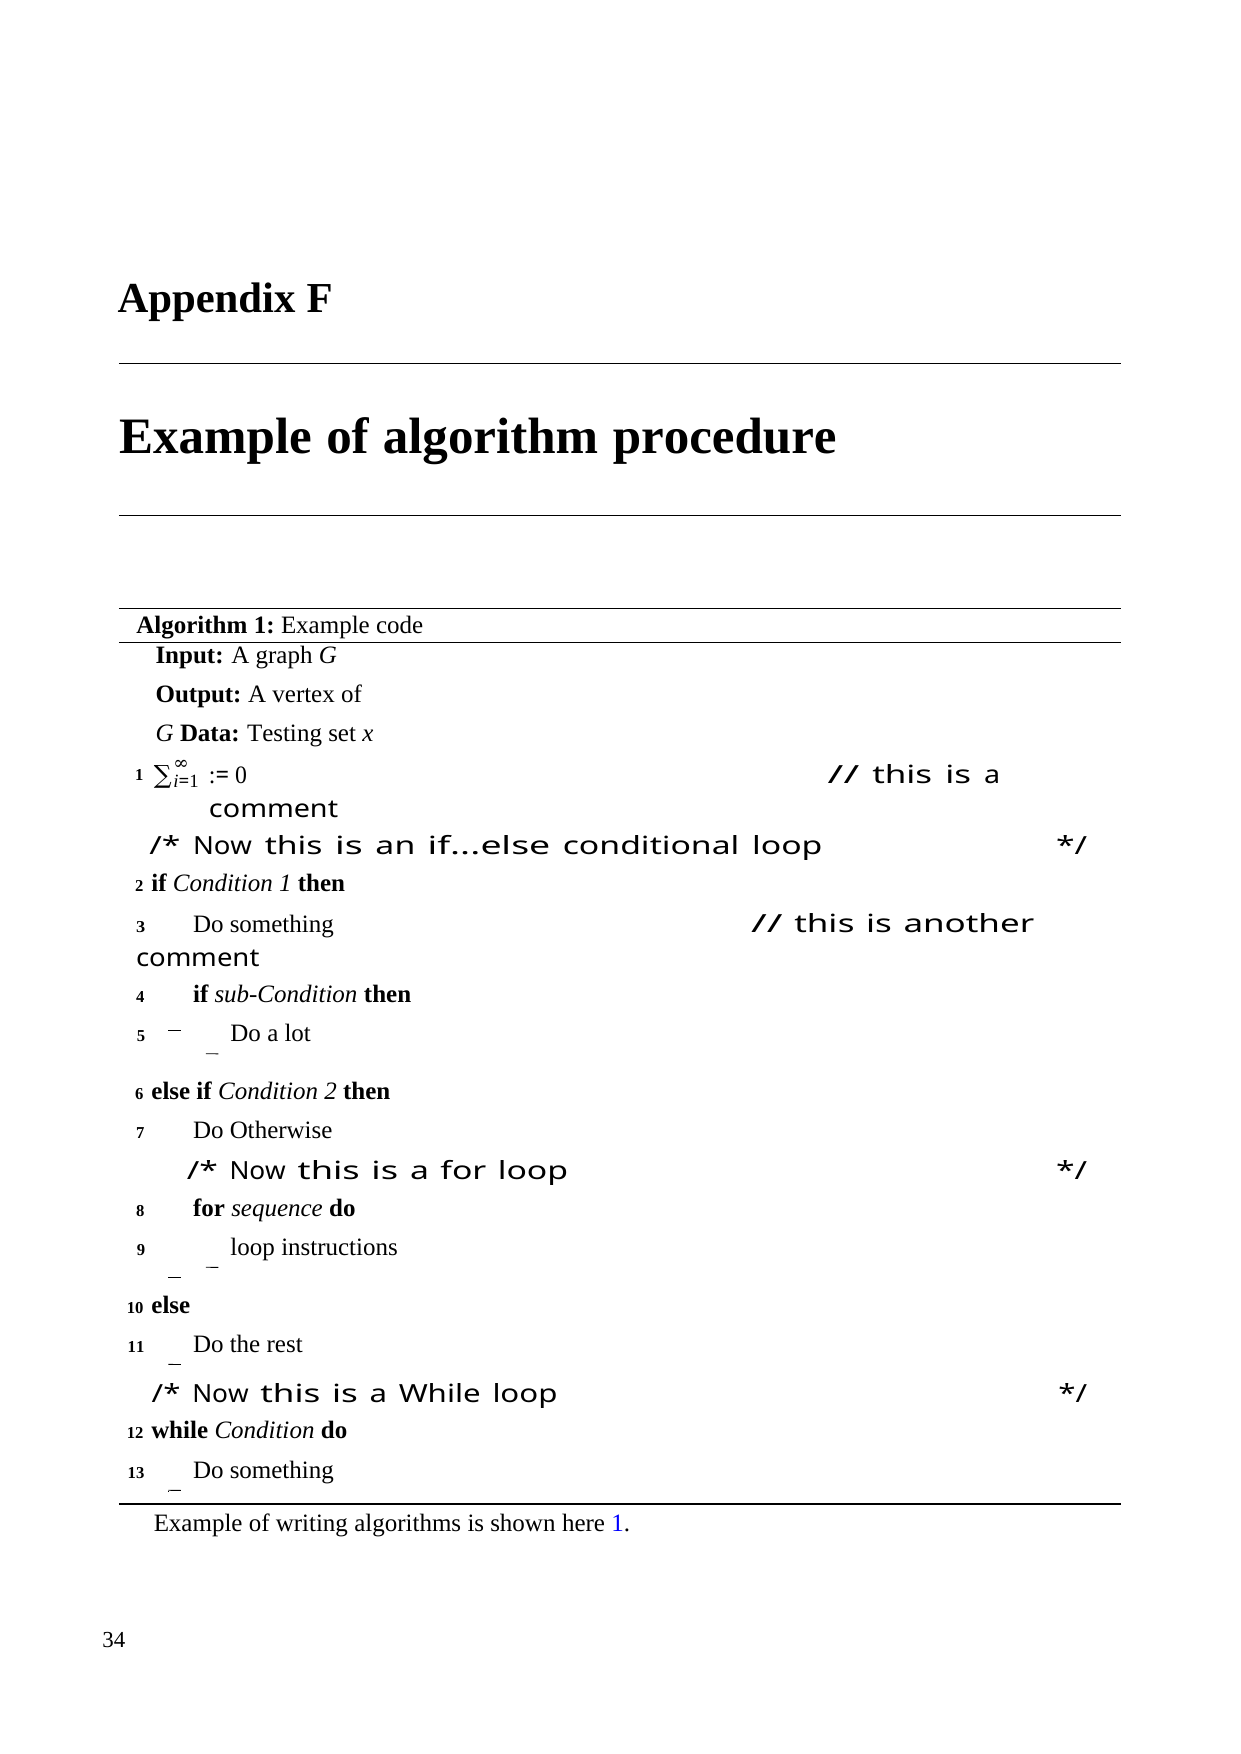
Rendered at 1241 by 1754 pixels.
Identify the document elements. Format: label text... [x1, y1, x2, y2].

text 2 if Condition 1 then [135, 868, 1140, 896]
text /* Now this is a While loop */ [102, 1376, 1087, 1410]
text /* Now this is a for loop */ [102, 1153, 1087, 1187]
text 7 Do Otherwise [136, 1115, 1140, 1144]
text Input: A graph G Output: A vertex of G Data: Testing set x [155, 643, 388, 747]
text 8 for sequence do [136, 1193, 1140, 1221]
subtitle Example of algorithm procedure [119, 406, 1140, 464]
text /* Now this is an if...else conditional loop */ [102, 828, 1087, 862]
text i=1 [173, 773, 202, 792]
text 12 while Condition do [127, 1416, 1140, 1444]
text 13 Do something [127, 1455, 1140, 1483]
text Appendix F [117, 273, 1140, 322]
text 11 Do the rest [127, 1329, 1140, 1358]
text 5 Do a lot [137, 1018, 1140, 1047]
text 9 loop instructions [137, 1232, 1140, 1261]
text 10 else [127, 1290, 1140, 1318]
text ∞ [173, 757, 202, 773]
text := 0 // this is a comment [209, 757, 1140, 824]
text Example of writing algorithms is shown here 1. [102, 1503, 630, 1537]
text 3 Do something // this is another comment [136, 905, 1140, 973]
text 6 else if Condition 2 then [135, 1076, 1140, 1105]
text Algorithm 1: Example code [136, 606, 1140, 639]
text 4 if sub-Condition then [136, 979, 1140, 1008]
